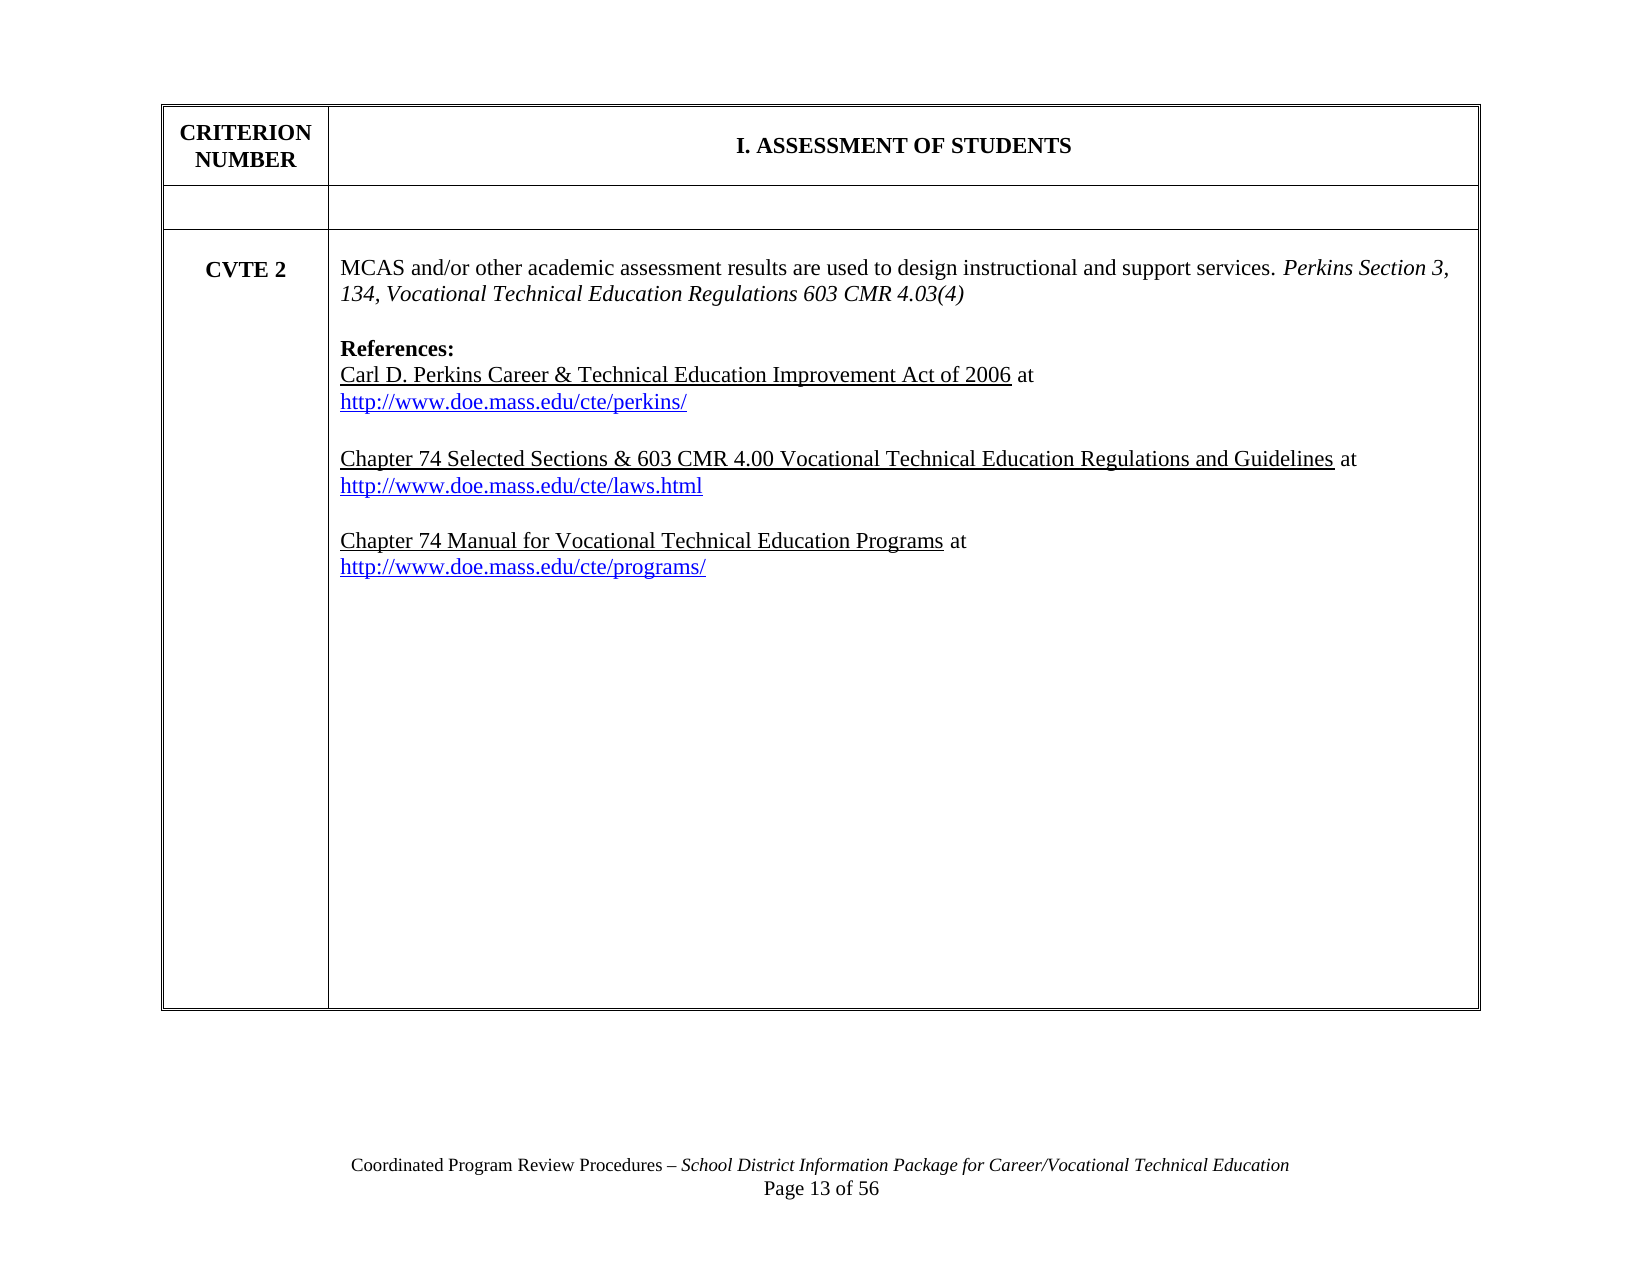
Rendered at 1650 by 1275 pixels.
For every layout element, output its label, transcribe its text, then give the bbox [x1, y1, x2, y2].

table_cell MCAS and/or other academic assessment results are used to design instructional and support services. Perkins Section 3, 134, Vocational Technical Education Regulations 603 CMR 4.03(4) References: Carl D. Perkins Career & Technical Education Improvement Act of 2006 at http://www.doe.mass.edu/cte/perkins/ Chapter 74 Selected Sections & 603 CMR 4.00 Vocational Technical Education Regulations and Guidelines at http://www.doe.mass.edu/cte/laws.html Chapter 74 Manual for Vocational Technical Education Programs at http://www.doe.mass.edu/cte/programs/ [329, 230, 1478, 1008]
table_header I. ASSESSMENT OF STUDENTS [329, 107, 1478, 184]
table_cell CVTE 2 [164, 230, 328, 1008]
table_header CRITERION NUMBER [164, 107, 328, 184]
table_cell [329, 186, 1478, 229]
table_cell [164, 186, 328, 229]
